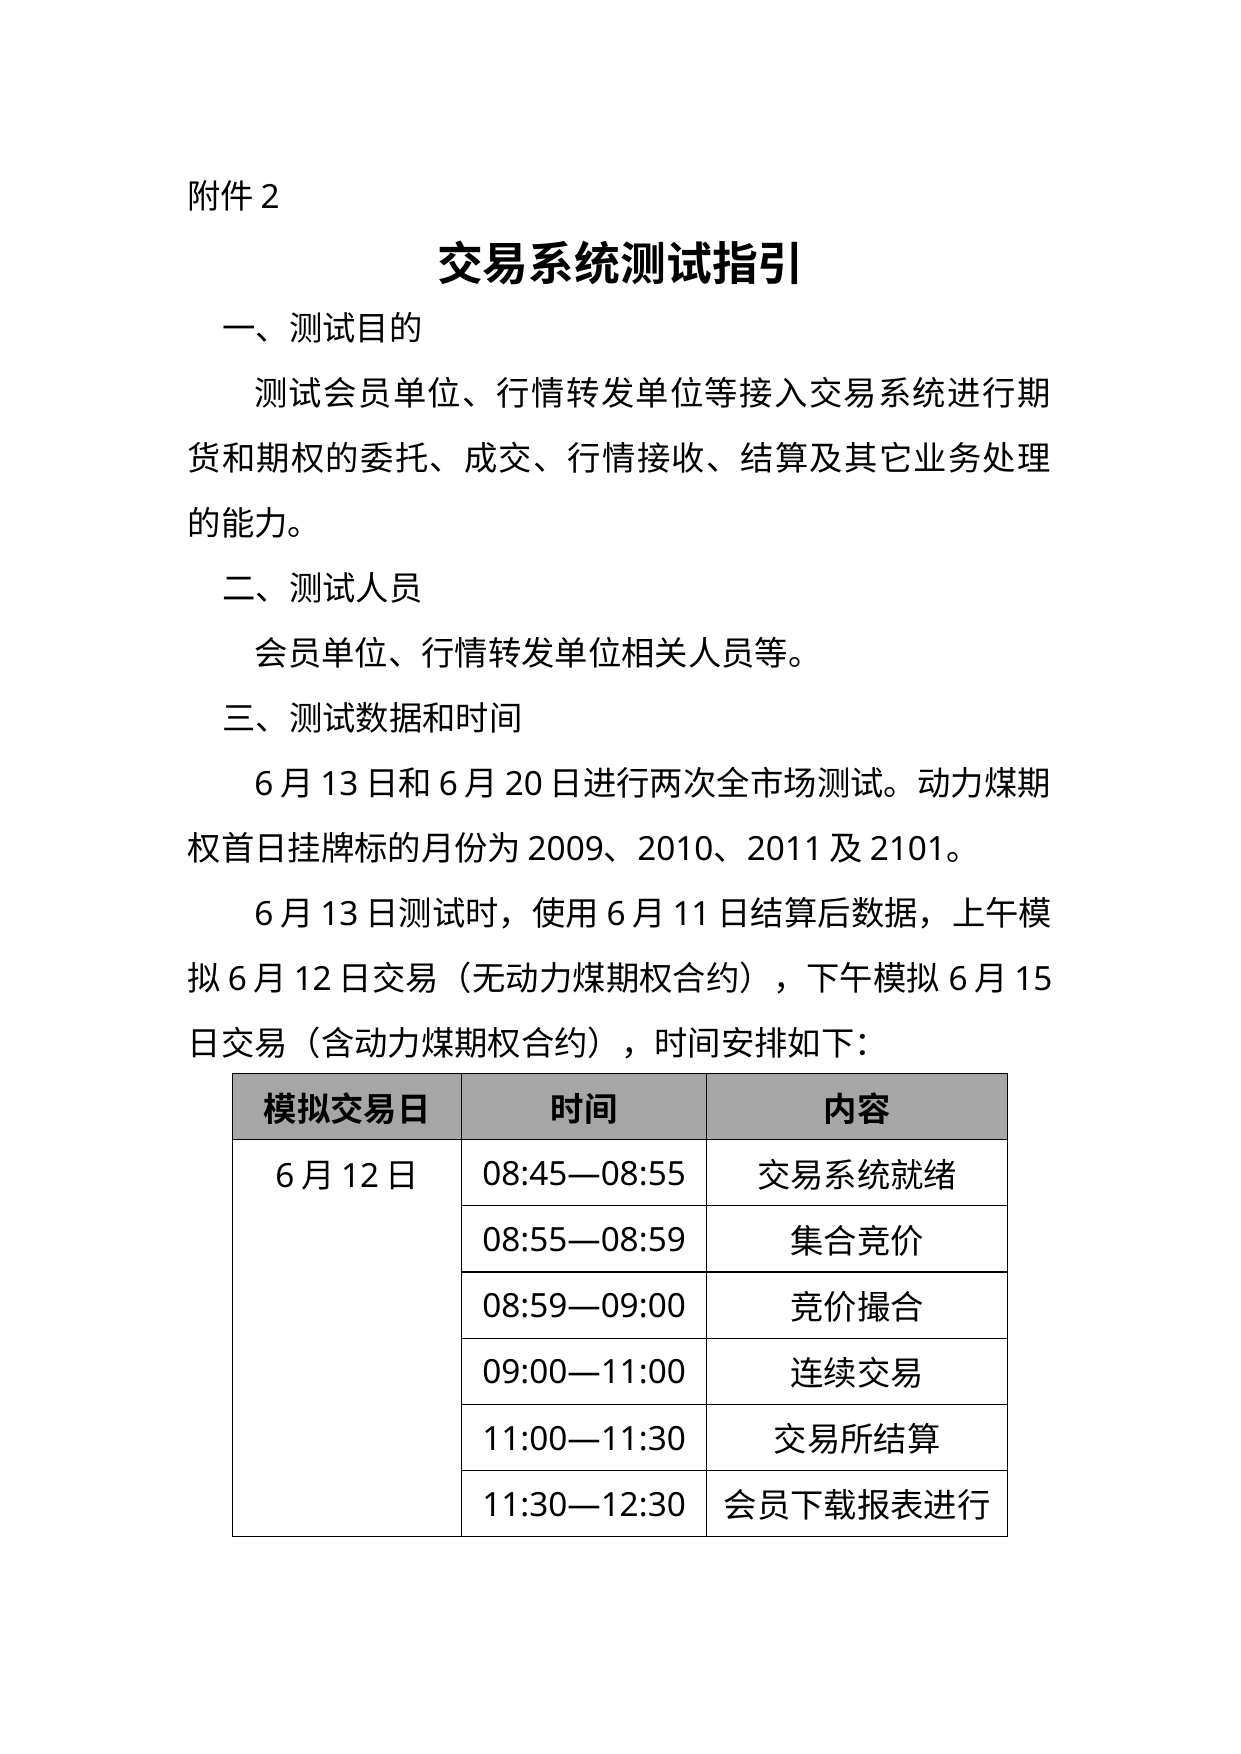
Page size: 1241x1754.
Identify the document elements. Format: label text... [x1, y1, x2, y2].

table_cell 6月12日 [233, 1140, 461, 1536]
text 二、测试人员 [187, 553, 974, 618]
table_header 内容 [707, 1074, 1007, 1139]
table_cell 竞价撮合 [707, 1273, 1007, 1337]
text 交易系统测试指引 [187, 227, 1053, 293]
table_cell 连续交易 [707, 1339, 1007, 1403]
text 6月13日和6月20日进行两次全市场测试。动力煤期权首日挂牌标的月份为2009、2010、2011及2101。 [187, 748, 1053, 878]
table_cell 交易系统就绪 [707, 1140, 1007, 1205]
table_cell 11:30—12:30 [462, 1471, 706, 1536]
text 附件 2 [187, 162, 1053, 227]
table_header 模拟交易日 [233, 1074, 461, 1139]
text 一、测试目的 [187, 293, 974, 358]
text 测试会员单位、行情转发单位等接入交易系统进行期货和期权的委托、成交、行情接收、结算及其它业务处理的能力。 [187, 358, 1053, 553]
table_cell 11:00—11:30 [462, 1405, 706, 1469]
table_cell 交易所结算 [707, 1405, 1007, 1469]
text 6月13日测试时，使用6月11日结算后数据，上午模拟6月12日交易（无动力煤期权合约），下午模拟6月15日交易（含动力煤期权合约），时间安排如下： [187, 878, 1053, 1073]
text 三、测试数据和时间 [187, 683, 974, 748]
table_cell 09:00—11:00 [462, 1339, 706, 1403]
table_header 时间 [462, 1074, 706, 1139]
table_cell 集合竞价 [707, 1206, 1007, 1271]
table_cell 08:45—08:55 [462, 1140, 706, 1205]
table_cell 08:55—08:59 [462, 1206, 706, 1271]
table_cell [707, 1471, 1007, 1536]
text 会员单位、行情转发单位相关人员等。 [187, 618, 1048, 683]
table_cell 08:59—09:00 [462, 1273, 706, 1337]
